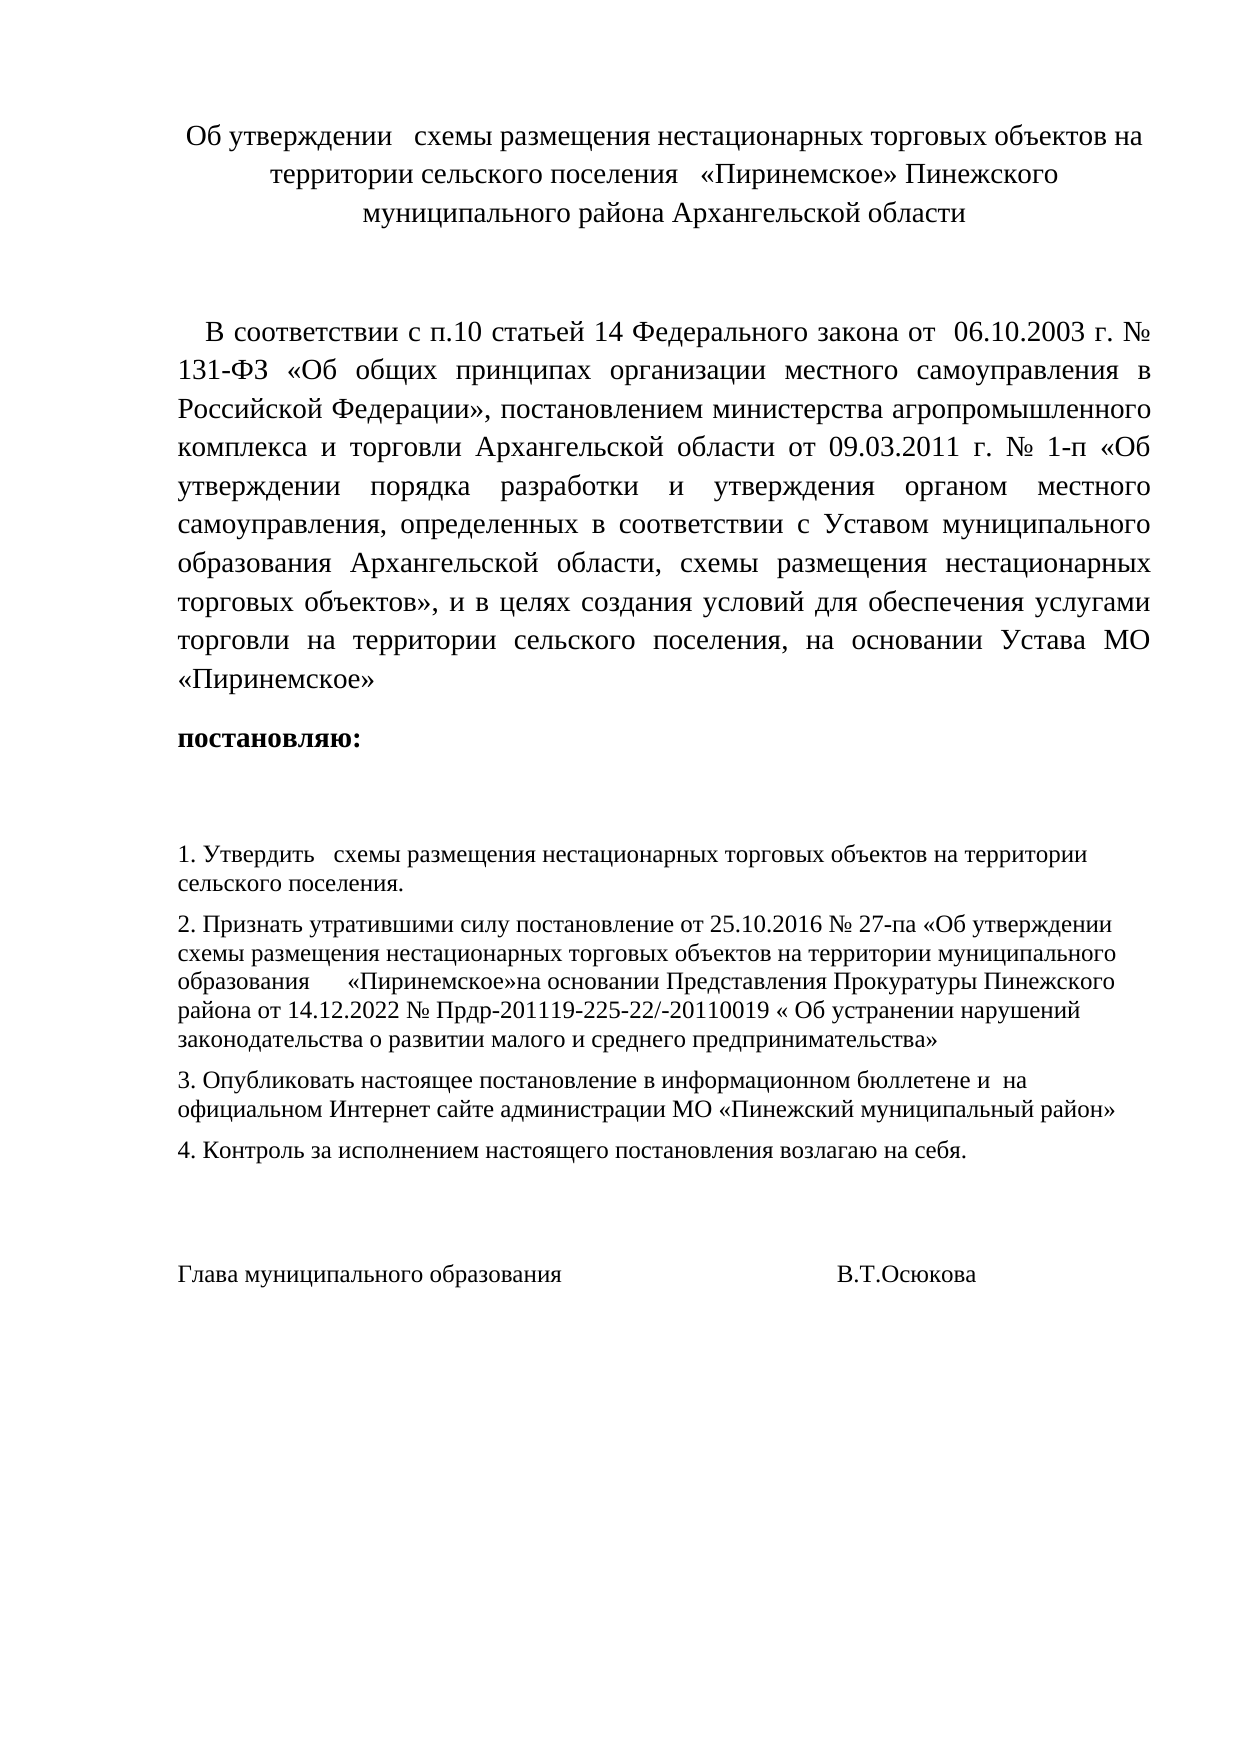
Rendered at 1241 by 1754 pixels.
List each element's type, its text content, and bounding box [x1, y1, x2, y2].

text 1. Утвердить схемы размещения нестационарных торговых объектов на территории сельского поселения. [177, 839, 1152, 896]
text В соответствии с п.10 статьей 14 Федерального закона от 06.10.2003 г. № 131-ФЗ «Об общих принципах организации местного самоуправления в Российской Федерации», постановлением министерства агропромышленного комплекса и торговли Архангельской области от 09.03.2011 г. № 1-п «Об утверждении порядка разработки и утверждения органом местного самоуправления, определенных в соответствии с Уставом муниципального образования Архангельской области, схемы размещения нестационарных торговых объектов», и в целях создания условий для обеспечения услугами торговли на территории сельского поселения, на основании Устава МО «Пиринемское» [177, 314, 1152, 694]
text Глава муниципального образования В.Т.Осюкова [177, 1259, 1152, 1288]
text 3. Опубликовать настоящее постановление в информационном бюллетене и на официальном Интернет сайте администрации МО «Пинежский муниципальный район» [177, 1065, 1152, 1123]
text 2. Признать утратившими силу постановление от 25.10.2016 № 27-па «Об утверждении схемы размещения нестационарных торговых объектов на территории муниципального образования «Пиринемское»на основании Представления Прокуратуры Пинежского района от 14.12.2022 № Прдр-201119-225-22/-20110019 « Об устранении нарушений законодательства о развитии малого и среднего предпринимательства» [177, 909, 1152, 1053]
text Об утверждении схемы размещения нестационарных торговых объектов на территории сельского поселения «Пиринемское» Пинежского муниципального района Архангельской области [177, 118, 1152, 229]
text постановляю: [177, 720, 1152, 754]
text 4. Контроль за исполнением настоящего постановления возлагаю на себя. [177, 1135, 1152, 1164]
